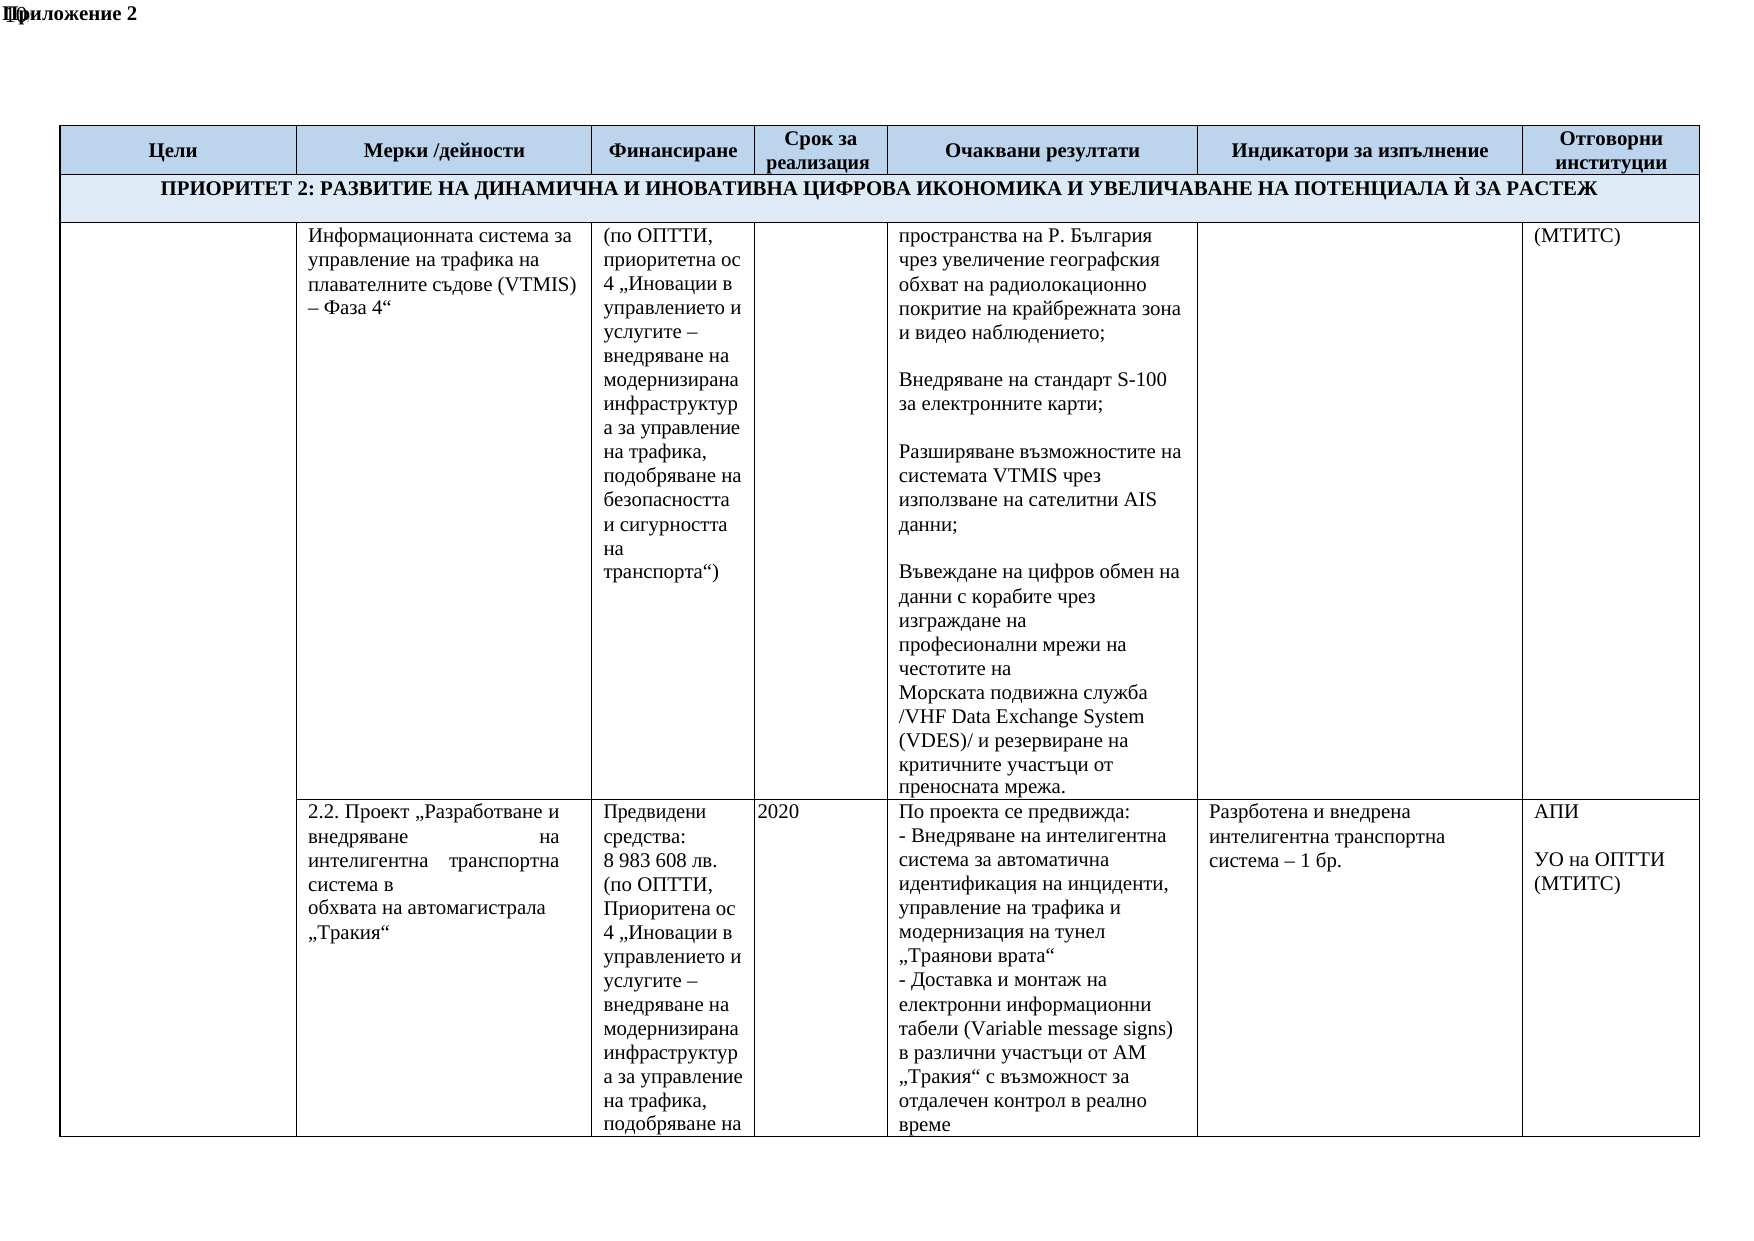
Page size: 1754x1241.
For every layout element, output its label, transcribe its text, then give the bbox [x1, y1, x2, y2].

table_header Финансиране [592, 126, 754, 174]
table_header Мерки /дейности [297, 126, 591, 174]
table_cell Информационната система за управление на трафика на плавателните съдове (VTMIS) – Фаза 4“ [297, 223, 591, 798]
table_cell [61, 223, 296, 1136]
table_cell 2.2. Проект „Разработване и внедряване на интелигентна транспортна система в обхвата на автомагистрала „Тракия“ [297, 800, 591, 1136]
table_cell (МТИТС) [1523, 223, 1699, 798]
table_cell [755, 223, 887, 798]
table_cell пространства на Р. България чрез увеличение географския обхват на радиолокационно покритие на крайбрежната зона и видео наблюдението; Внедряване на стандарт S-100 за електронните карти; Разширяване възможностите на системата VTMIS чрез използване на сателитни AIS данни; Въвеждане на цифров обмен на данни с корабите чрез изграждане на професионални мрежи на честотите на Морската подвижна служба /VHF Data Exchange System (VDES)/ и резервиране на критичните участъци от преносната мрежа. [888, 223, 1197, 798]
table_header Срок за реализация [755, 126, 887, 174]
table_header Индикатори за изпълнение [1198, 126, 1522, 174]
table_cell Разрботена и внедрена интелигентна транспортна система – 1 бр. [1198, 800, 1522, 1136]
table_cell По проекта се предвижда: - Внедряване на интелигентна система за автоматична идентификация на инциденти, управление на трафика и модернизация на тунел „Траянови врата“ - Доставка и монтаж на електронни информационни табели (Variable message signs) в различни участъци от АМ „Тракия“ с възможност за отдалечен контрол в реално време [888, 800, 1197, 1136]
table_header Очаквани резултати [888, 126, 1197, 174]
table_cell АПИ УО на ОПТТИ (МТИТС) [1523, 800, 1699, 1136]
table_cell (по ОПТТИ, приоритетна ос 4 „Иновации в управлението и услугите – внедряване на модернизирана инфраструктур а за управление на трафика, подобряване на безопасността и сигурността на транспорта“) [592, 223, 754, 798]
table_cell [1198, 223, 1522, 798]
table_cell 2020 [755, 800, 887, 1136]
table_header Отговорни институции [1523, 126, 1699, 174]
table_cell ПРИОРИТЕТ 2: РАЗВИТИЕ НА ДИНАМИЧНА И ИНОВАТИВНА ЦИФРОВА ИКОНОМИКА И УВЕЛИЧАВАНЕ НА ПОТЕНЦИАЛА Ѝ ЗА РАСТЕЖ [61, 175, 1699, 222]
table_cell Предвидени средства: 8 983 608 лв. (по ОПТТИ, Приоритена ос 4 „Иновации в управлението и услугите – внедряване на модернизирана инфраструктур а за управление на трафика, подобряване на [592, 800, 754, 1136]
table_header Цели [61, 126, 296, 174]
